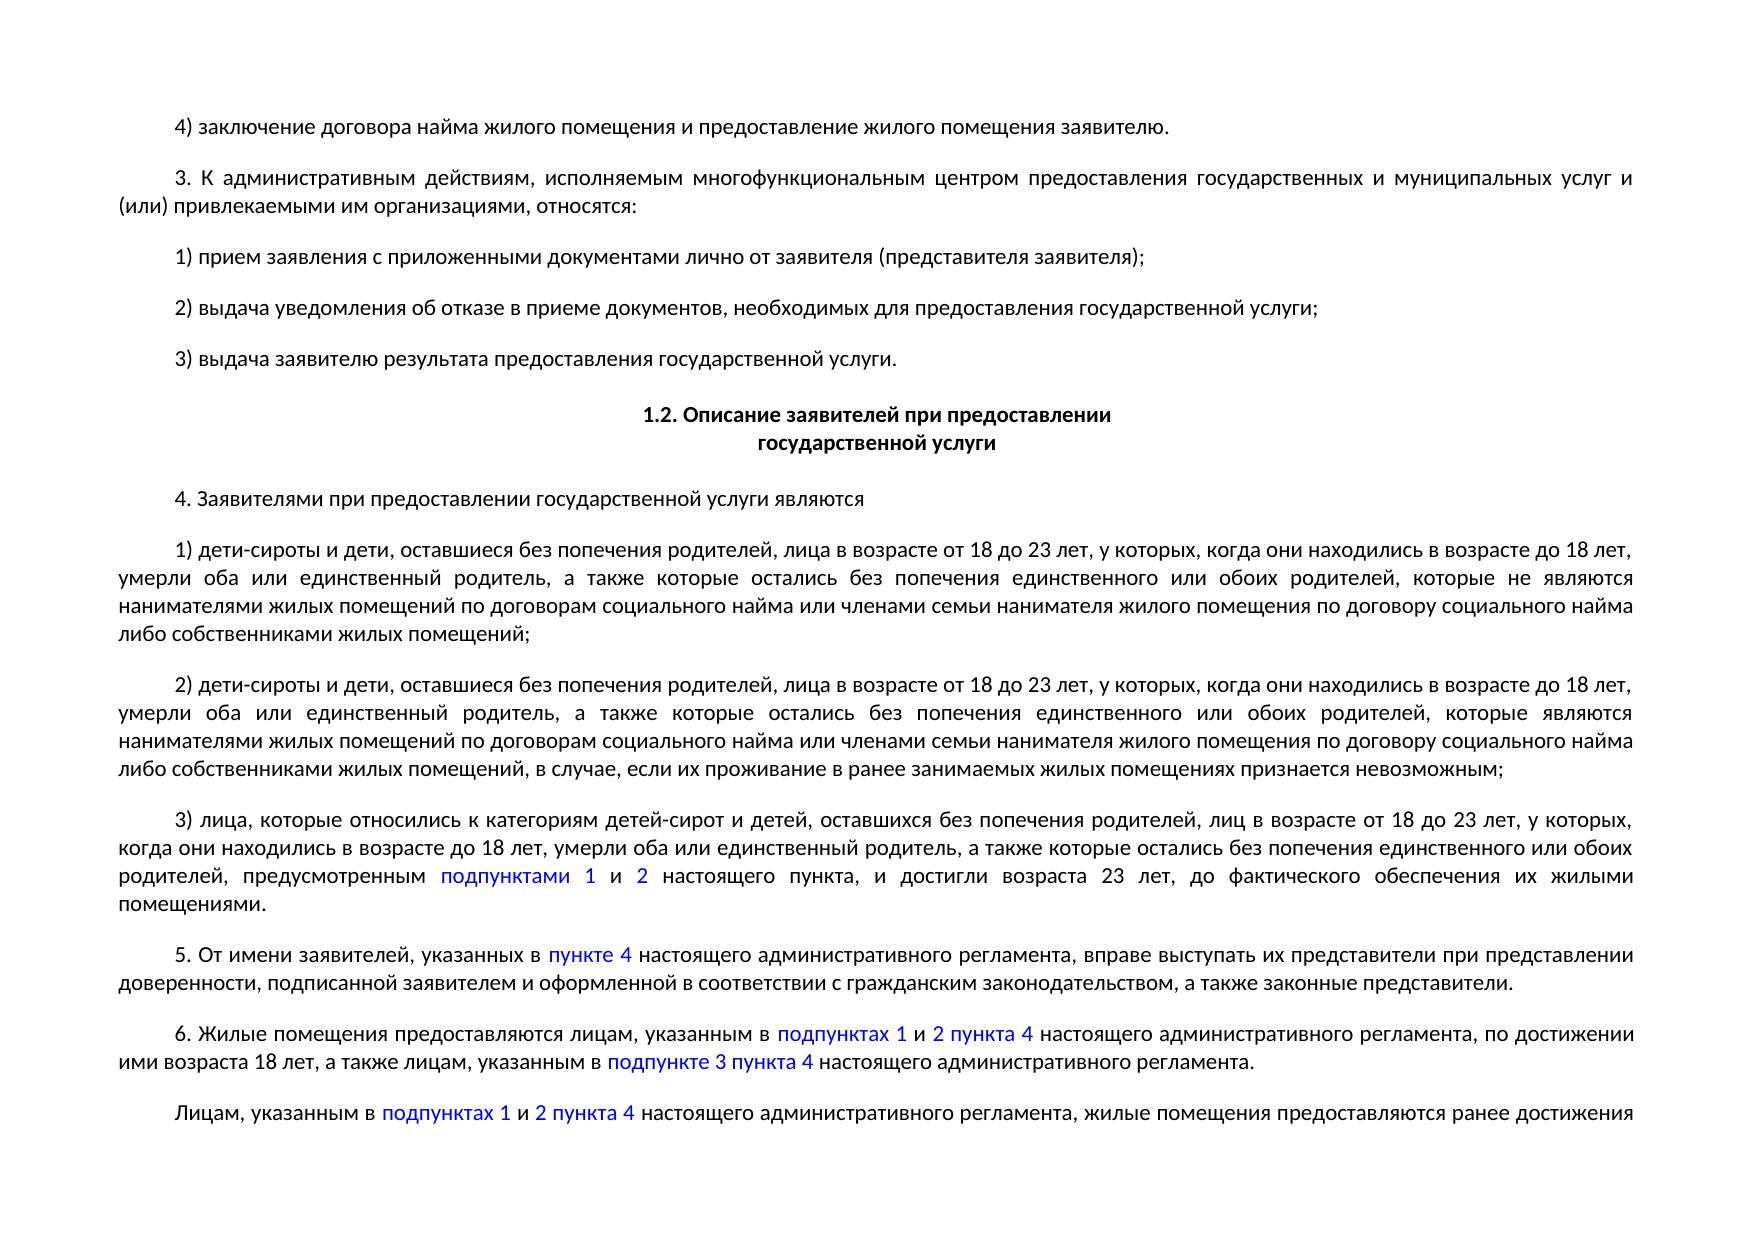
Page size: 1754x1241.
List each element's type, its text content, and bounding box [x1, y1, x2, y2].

text 1) прием заявления с приложенными документами лично от заявителя (представителя заявителя); [118, 242, 1636, 270]
text 2) дети-сироты и дети, оставшиеся без попечения родителей, лица в возрасте от 18 до 23 лет, у которых, когда они находились в возрасте до 18 лет, умерли оба или единственный родитель, а также которые остались без попечения единственного или обоих родителей, которые являются нанимателями жилых помещений по договорам социального найма или членами семьи нанимателя жилого помещения по договору социального найма либо собственниками жилых помещений, в случае, если их проживание в ранее занимаемых жилых помещениях признается невозможным; [118, 670, 1636, 782]
text 3) лица, которые относились к категориям детей-сирот и детей, оставшихся без попечения родителей, лиц в возрасте от 18 до 23 лет, у которых, когда они находились в возрасте до 18 лет, умерли оба или единственный родитель, а также которые остались без попечения единственного или обоих родителей, предусмотренным подпунктами 1 и 2 настоящего пункта, и достигли возраста 23 лет, до фактического обеспечения их жилыми помещениями. [118, 805, 1636, 917]
text 1) дети-сироты и дети, оставшиеся без попечения родителей, лица в возрасте от 18 до 23 лет, у которых, когда они находились в возрасте до 18 лет, умерли оба или единственный родитель, а также которые остались без попечения единственного или обоих родителей, которые не являются нанимателями жилых помещений по договорам социального найма или членами семьи нанимателя жилого помещения по договору социального найма либо собственниками жилых помещений; [118, 535, 1636, 647]
text 6. Жилые помещения предоставляются лицам, указанным в подпунктах 1 и 2 пункта 4 настоящего административного регламента, по достижении ими возраста 18 лет, а также лицам, указанным в подпункте 3 пункта 4 настоящего административного регламента. [118, 1019, 1636, 1075]
title 1.2. Описание заявителей при предоставлении [118, 400, 1636, 428]
title государственной услуги [118, 428, 1636, 456]
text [118, 1098, 1636, 1126]
text 2) выдача уведомления об отказе в приеме документов, необходимых для предоставления государственной услуги; [118, 293, 1636, 321]
text 3) выдача заявителю результата предоставления государственной услуги. [118, 344, 1636, 372]
text 5. От имени заявителей, указанных в пункте 4 настоящего административного регламента, вправе выступать их представители при представлении доверенности, подписанной заявителем и оформленной в соответствии с гражданским законодательством, а также законные представители. [118, 940, 1636, 996]
text 3. К административным действиям, исполняемым многофункциональным центром предоставления государственных и муниципальных услуг и (или) привлекаемыми им организациями, относятся: [118, 163, 1636, 219]
text 4) заключение договора найма жилого помещения и предоставление жилого помещения заявителю. [118, 112, 1636, 140]
text 4. Заявителями при предоставлении государственной услуги являются [118, 484, 1636, 512]
